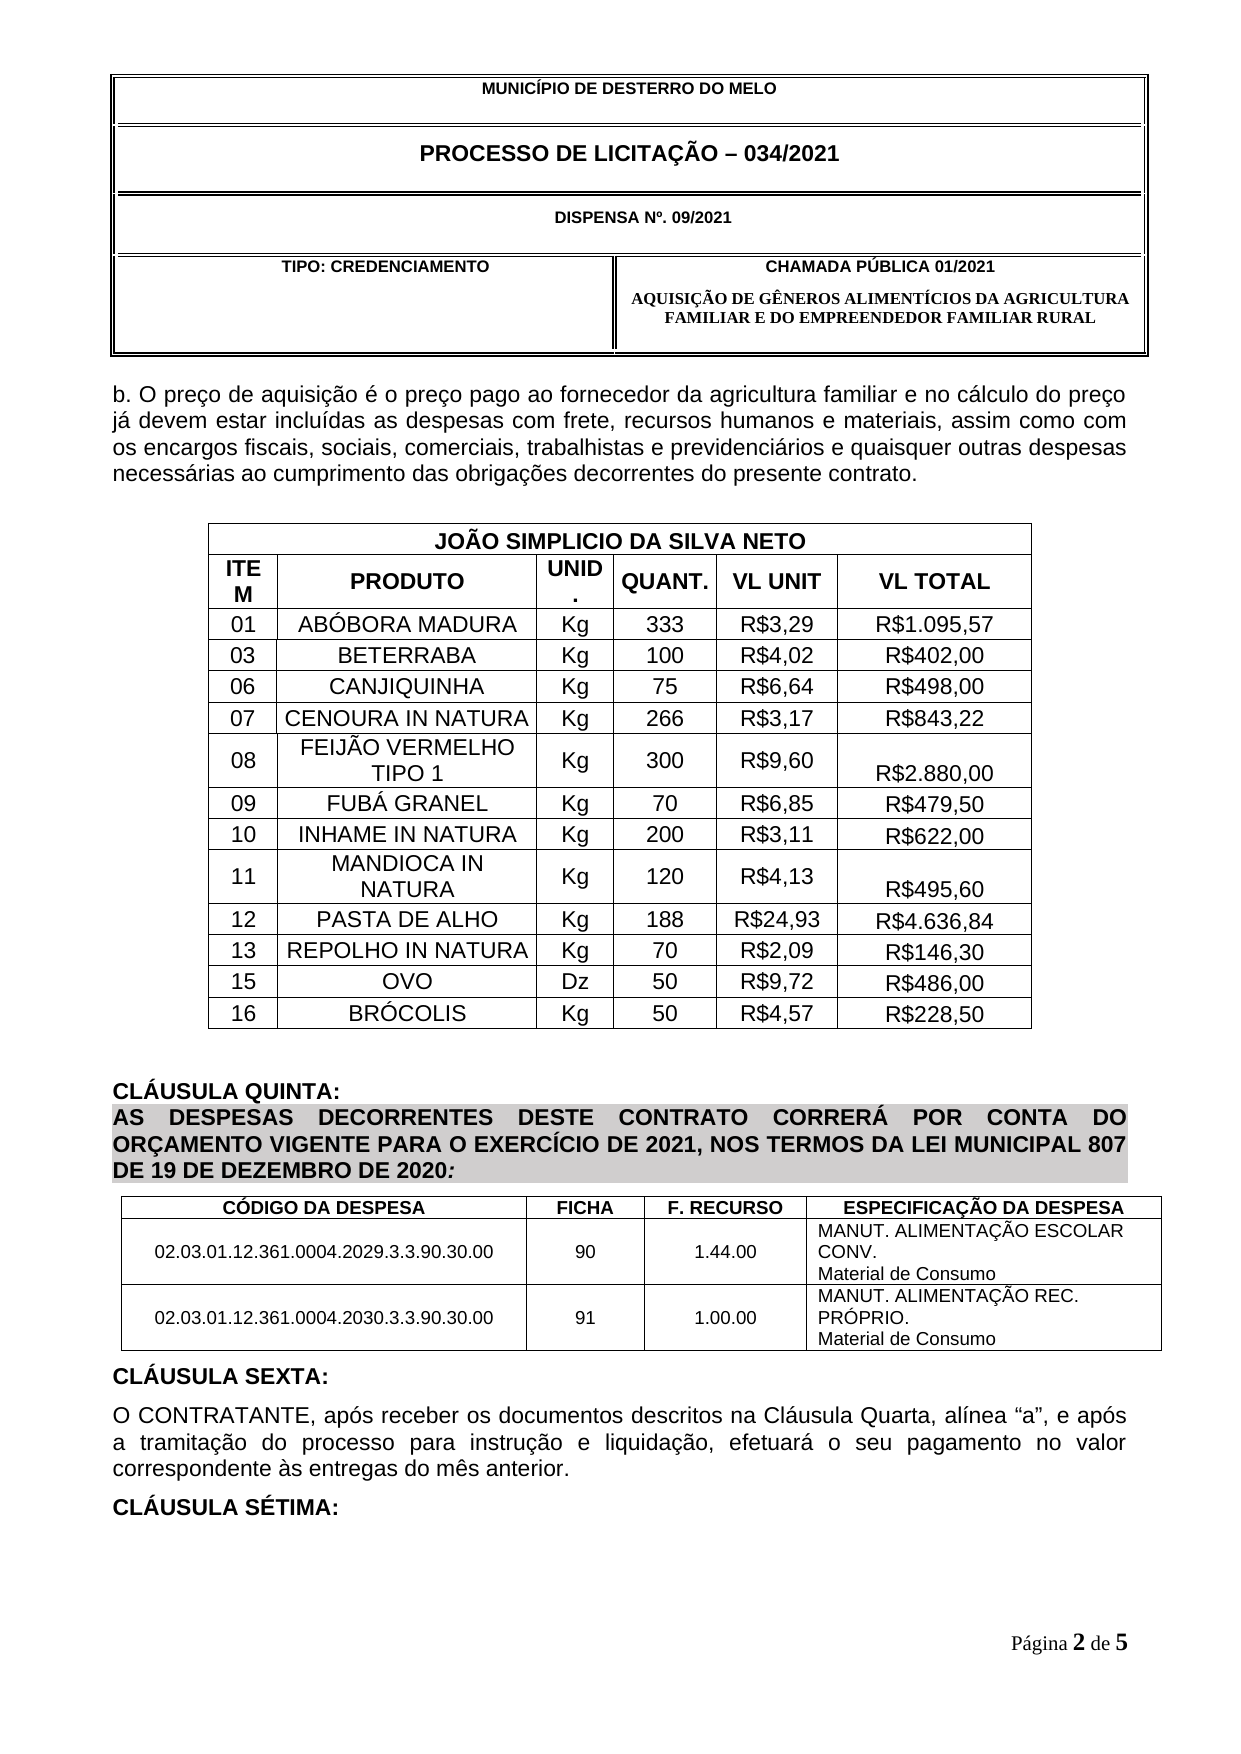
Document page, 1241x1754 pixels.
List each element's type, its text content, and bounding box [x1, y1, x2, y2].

table_cell Kg [537, 640, 613, 670]
table_cell UNID. [537, 555, 613, 608]
table_cell R$6,85 [717, 788, 837, 818]
table_cell Kg [537, 819, 613, 849]
table_cell FUBÁ GRANEL [278, 788, 536, 818]
table_cell INHAME IN NATURA [278, 819, 536, 849]
table_cell 90 [527, 1219, 644, 1284]
table_cell R$9,72 [717, 966, 837, 997]
table_cell 1.00.00 [645, 1285, 806, 1350]
table_cell PRODUTO [278, 555, 536, 608]
table_cell R$495,60 [838, 850, 1031, 903]
table_cell R$4,13 [717, 850, 837, 903]
table_cell MANUT. ALIMENTAÇÃO ESCOLAR CONV. Material de Consumo [807, 1219, 1161, 1284]
table_cell 08 [209, 734, 277, 787]
table_cell CENOURA IN NATURA [277, 703, 536, 733]
table_cell 70 [614, 935, 716, 965]
table_cell 06 [209, 671, 276, 702]
table_cell 200 [614, 819, 716, 849]
table_cell Kg [537, 904, 613, 934]
table_cell OVO [278, 966, 536, 997]
table_header CÓDIGO DA DESPESA [122, 1197, 526, 1218]
text O CONTRATANTE, após receber os documentos descritos na Cláusula Quarta, alínea “a”, e após a tramitação do processo para instrução e liquidação, efetuará o seu pagamento no valor correspondente às entregas do mês anterior. [112, 1402, 1128, 1481]
table_cell 03 [209, 640, 276, 670]
table_header F. RECURSO [645, 1197, 806, 1218]
table_cell CANJIQUINHA [277, 671, 536, 702]
table_cell R$622,00 [838, 819, 1031, 849]
table_cell R$3,17 [717, 703, 837, 733]
table_cell Kg [537, 609, 613, 639]
table_cell 16 [209, 998, 277, 1028]
table_cell 188 [614, 904, 716, 934]
table_cell R$486,00 [838, 966, 1031, 997]
table_cell 50 [614, 998, 716, 1028]
table_cell Dz [537, 966, 613, 997]
table_cell R$498,00 [838, 671, 1031, 702]
table_cell ABÓBORA MADURA [278, 609, 536, 639]
table_cell 15 [209, 966, 277, 997]
table_cell R$4,57 [717, 998, 837, 1028]
table_cell R$4,02 [717, 640, 837, 670]
table_cell R$146,30 [838, 935, 1031, 965]
table_header ESPECIFICAÇÃO DA DESPESA [807, 1197, 1161, 1218]
table_cell 300 [614, 734, 716, 787]
table_cell Kg [537, 850, 613, 903]
table_cell Kg [537, 671, 613, 702]
table_cell 02.03.01.12.361.0004.2029.3.3.90.30.00 [122, 1219, 526, 1284]
table_cell Kg [537, 788, 613, 818]
text CLÁUSULA QUINTA: [112, 1078, 1128, 1104]
table_cell 266 [614, 703, 716, 733]
table_cell 91 [527, 1285, 644, 1350]
table_cell 75 [614, 671, 716, 702]
table_cell Kg [537, 703, 613, 733]
table_cell 10 [209, 819, 277, 849]
table_cell PASTA DE ALHO [278, 904, 536, 934]
table_cell 11 [209, 850, 277, 903]
table_cell R$6,64 [717, 671, 837, 702]
table_cell R$24,93 [717, 904, 837, 934]
table_cell 333 [614, 609, 716, 639]
table_header FICHA [527, 1197, 644, 1218]
text CLÁUSULA SEXTA: [112, 1363, 1128, 1390]
table_cell 100 [614, 640, 716, 670]
table_cell 1.44.00 [645, 1219, 806, 1284]
table_cell REPOLHO IN NATURA [278, 935, 536, 965]
table_cell R$2.880,00 [838, 734, 1031, 787]
text As despesas decorrentes deste contrato correrá por conta do orçamento vigente para o exercício de 2021, nos termos da Lei Municipal 807 de 19 de dezembro de 2020: [112, 1104, 1128, 1183]
table_cell R$402,00 [838, 640, 1031, 670]
table_cell Kg [537, 998, 613, 1028]
table_cell 01 [209, 609, 277, 639]
table_cell FEIJÃO VERMELHO TIPO 1 [278, 734, 536, 787]
table_cell Kg [537, 734, 613, 787]
text CLÁUSULA SÉTIMA: [112, 1494, 1128, 1520]
table_cell 120 [614, 850, 716, 903]
table_cell MANUT. ALIMENTAÇÃO REC. PRÓPRIO. Material de Consumo [807, 1285, 1161, 1350]
table_cell BETERRABA [277, 640, 536, 670]
table_cell QUANT. [614, 555, 716, 608]
table_cell 50 [614, 966, 716, 997]
table_cell BRÓCOLIS [278, 998, 536, 1028]
table_cell R$3,29 [717, 609, 837, 639]
table_cell R$228,50 [838, 998, 1031, 1028]
table_cell R$1.095,57 [838, 609, 1031, 639]
table_cell 70 [614, 788, 716, 818]
table_cell 13 [209, 935, 277, 965]
table_cell 09 [209, 788, 277, 818]
table_cell R$4.636,84 [838, 904, 1031, 934]
table_cell MANDIOCA IN NATURA [278, 850, 536, 903]
table_cell 02.03.01.12.361.0004.2030.3.3.90.30.00 [122, 1285, 526, 1350]
table_cell VL TOTAL [838, 555, 1031, 608]
table_cell R$479,50 [838, 788, 1031, 818]
table_header JOÃO SIMPLICIO DA SILVA NETO [209, 524, 1031, 554]
table_cell Kg [537, 935, 613, 965]
text b. O preço de aquisição é o preço pago ao fornecedor da agricultura familiar e no cálculo do preço já devem estar incluídas as despesas com frete, recursos humanos e materiais, assim como com os encargos fiscais, sociais, comerciais, trabalhistas e previdenciários e quaisquer outras despesas necessárias ao cumprimento das obrigações decorrentes do presente contrato. [112, 381, 1128, 486]
table_cell R$2,09 [717, 935, 837, 965]
table_cell R$9,60 [717, 734, 837, 787]
table_cell ITEM [209, 555, 277, 608]
table_cell R$843,22 [838, 703, 1031, 733]
table_cell 07 [209, 703, 276, 733]
table_cell R$3,11 [717, 819, 837, 849]
table_cell VL UNIT [717, 555, 837, 608]
table_cell 12 [209, 904, 277, 934]
